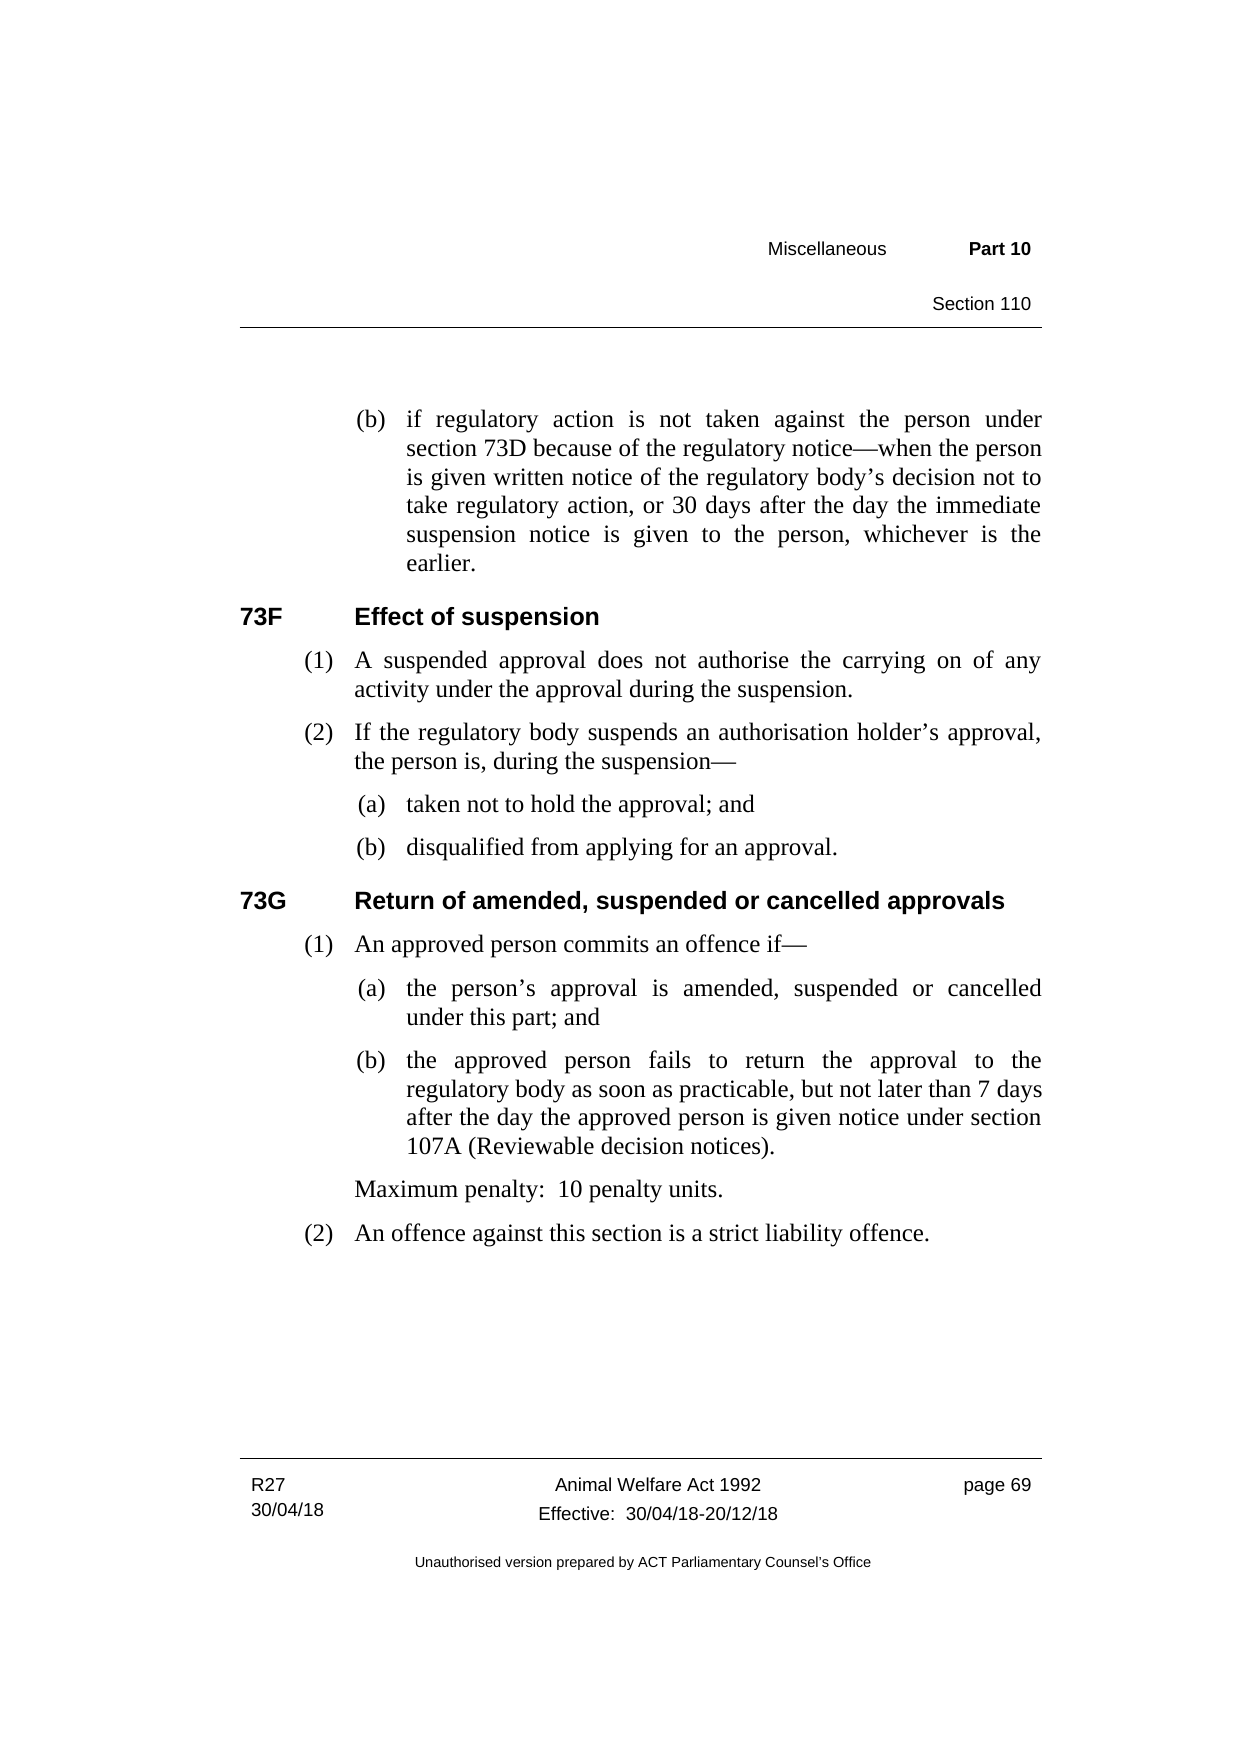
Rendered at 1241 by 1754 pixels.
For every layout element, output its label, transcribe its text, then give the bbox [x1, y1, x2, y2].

text (a) taken not to hold the approval; and [239, 789, 1042, 818]
text (1) An approved person commits an offence if— [239, 929, 1042, 958]
text 73F Effect of suspension [239, 602, 1042, 630]
text 73G Return of amended, suspended or cancelled approvals [239, 886, 1042, 915]
text (b) if regulatory action is not taken against the person under section 73D because of the regulatory notice—when the person is given written notice of the regulatory body’s decision not to take regulatory action, or 30 days after the day the immediate suspension notice is given to the person, whichever is the earlier. [239, 404, 1042, 577]
text (1) A suspended approval does not authorise the carrying on of any activity under the approval during the suspension. [239, 645, 1042, 702]
text (2) An offence against this section is a strict liability offence. [239, 1218, 1042, 1247]
text (2) If the regulatory body suspends an authorisation holder’s approval, the person is, during the suspension— [239, 717, 1042, 774]
text (a) the person’s approval is amended, suspended or cancelled under this part; and [239, 973, 1042, 1030]
text (b) disqualified from applying for an approval. [239, 832, 1042, 861]
text (b) the approved person fails to return the approval to the regulatory body as soon as practicable, but not later than 7 days after the day the approved person is given notice under section 107A (Reviewable decision notices). [239, 1045, 1042, 1160]
text Maximum penalty: 10 penalty units. [354, 1174, 1042, 1203]
